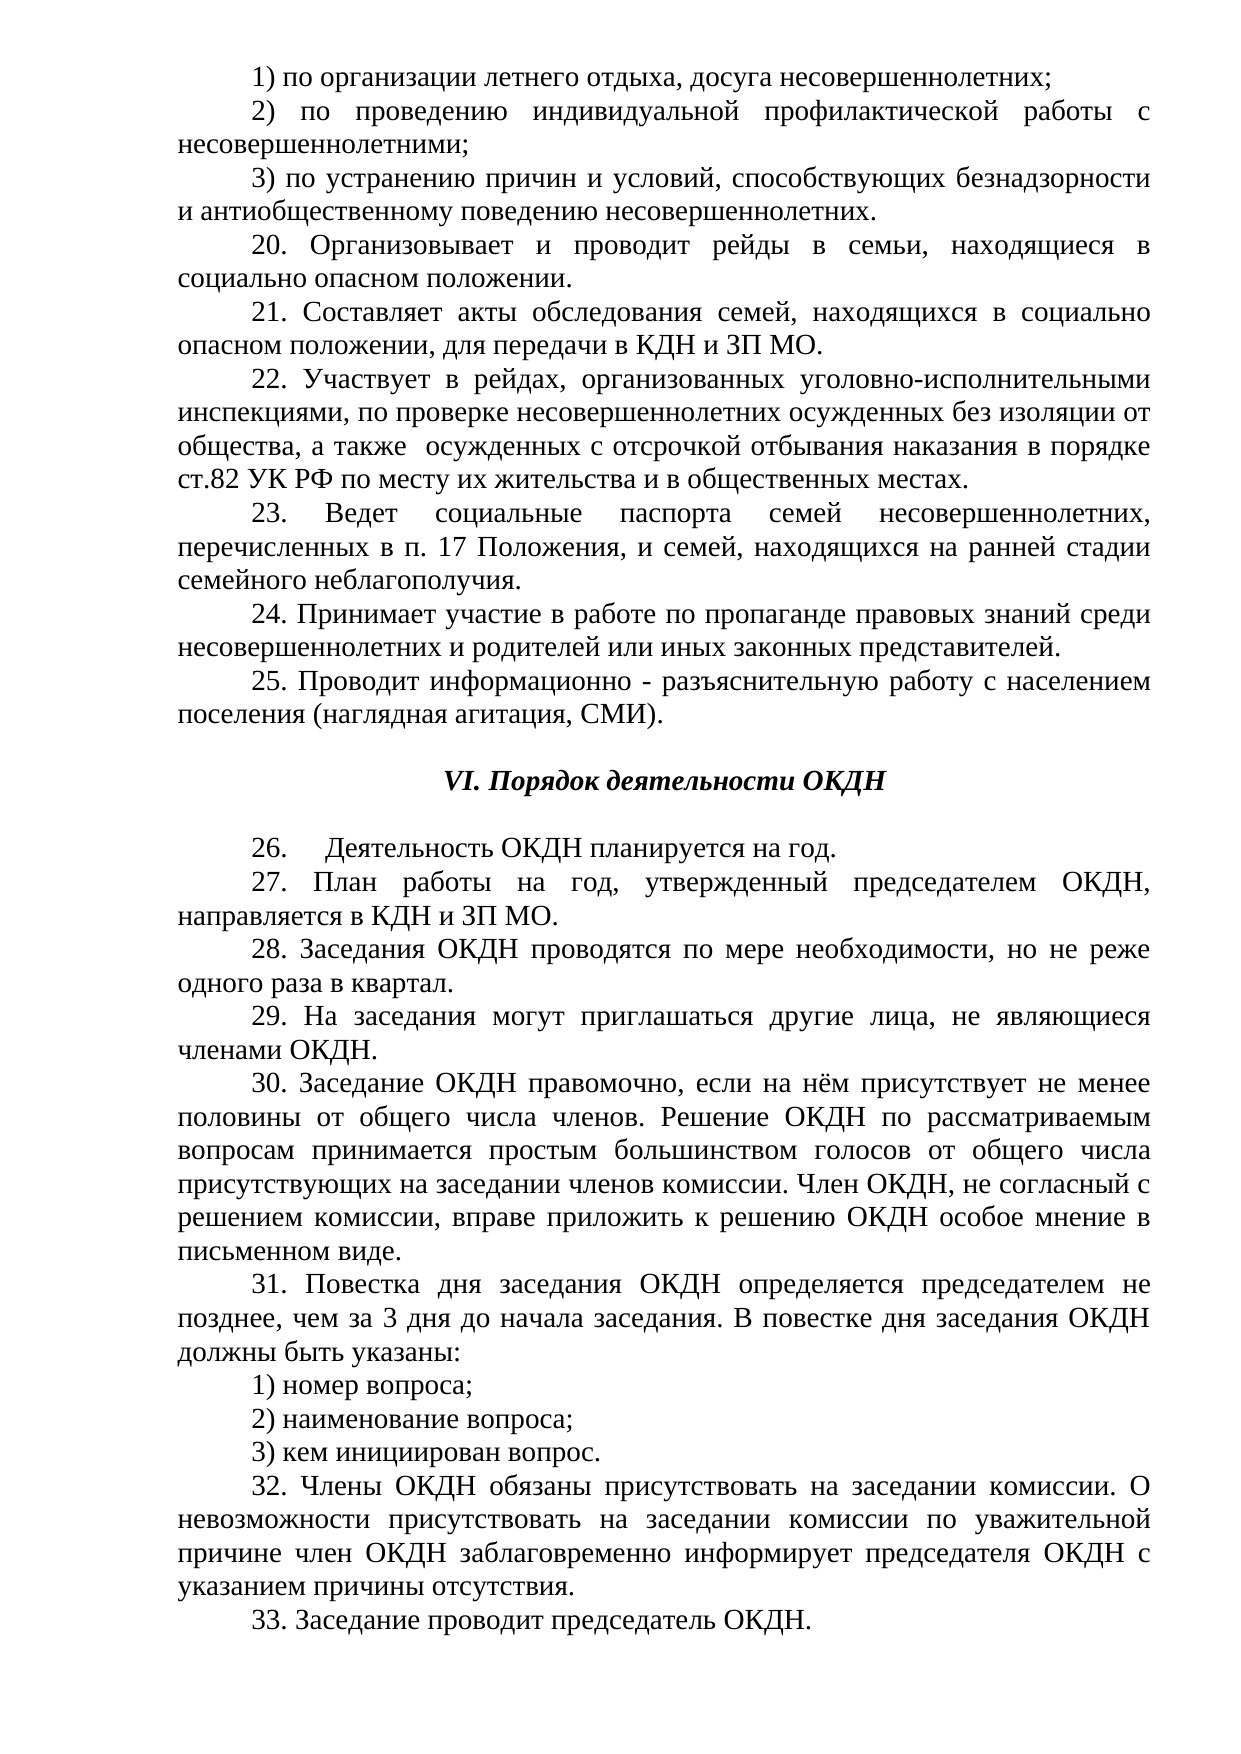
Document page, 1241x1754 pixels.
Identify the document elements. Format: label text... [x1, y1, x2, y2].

text 3) кем инициирован вопрос. [177, 1434, 1152, 1468]
text 2) наименование вопроса; [177, 1401, 1152, 1434]
text 29. На заседания могут приглашаться другие лица, не являющиеся членами ОКДН. [177, 998, 1152, 1065]
text 1) по организации летнего отдыха, досуга несовершеннолетних; [177, 59, 1152, 93]
text 2) по проведению индивидуальной профилактической работы с несовершеннолетними; [177, 93, 1152, 160]
text 30. Заседание ОКДН правомочно, если на нём присутствует не менее половины от общего числа членов. Решение ОКДН по рассматриваемым вопросам принимается простым большинством голосов от общего числа присутствующих на заседании членов комиссии. Член ОКДН, не согласный с решением комиссии, вправе приложить к решению ОКДН особое мнение в письменном виде. [177, 1065, 1152, 1267]
text 25. Проводит информационно - разъяснительную работу с населением поселения (наглядная агитация, СМИ). [177, 663, 1152, 730]
text 33. Заседание проводит председатель ОКДН. [177, 1602, 1152, 1636]
list Деятельность ОКДН планируется на год. [177, 831, 1152, 864]
text 22. Участвует в рейдах, организованных уголовно-исполнительными инспекциями, по проверке несовершеннолетних осужденных без изоляции от общества, а также осужденных с отсрочкой отбывания наказания в порядке ст.82 УК РФ по месту их жительства и в общественных местах. [177, 361, 1152, 495]
text 27. План работы на год, утвержденный председателем ОКДН, направляется в КДН и ЗП МО. [177, 864, 1152, 931]
text 20. Организовывает и проводит рейды в семьи, находящиеся в социально опасном положении. [177, 227, 1152, 294]
text 3) по устранению причин и условий, способствующих безнадзорности и антиобщественному поведению несовершеннолетних. [177, 160, 1152, 227]
text 28. Заседания ОКДН проводятся по мере необходимости, но не реже одного раза в квартал. [177, 931, 1152, 998]
text 31. Повестка дня заседания ОКДН определяется председателем не позднее, чем за 3 дня до начала заседания. В повестке дня заседания ОКДН должны быть указаны: [177, 1267, 1152, 1367]
text 32. Члены ОКДН обязаны присутствовать на заседании комиссии. О невозможности присутствовать на заседании комиссии по уважительной причине член ОКДН заблаговременно информирует председателя ОКДН с указанием причины отсутствия. [177, 1468, 1152, 1602]
text 23. Ведет социальные паспорта семей несовершеннолетних, перечисленных в п. 17 Положения, и семей, находящихся на ранней стадии семейного неблагополучия. [177, 495, 1152, 596]
text 21. Составляет акты обследования семей, находящихся в социально опасном положении, для передачи в КДН и ЗП МО. [177, 294, 1152, 361]
text 1) номер вопроса; [177, 1367, 1152, 1401]
text 24. Принимает участие в работе по пропаганде правовых знаний среди несовершеннолетних и родителей или иных законных представителей. [177, 596, 1152, 663]
text VI. Порядок деятельности ОКДН [177, 763, 1152, 797]
